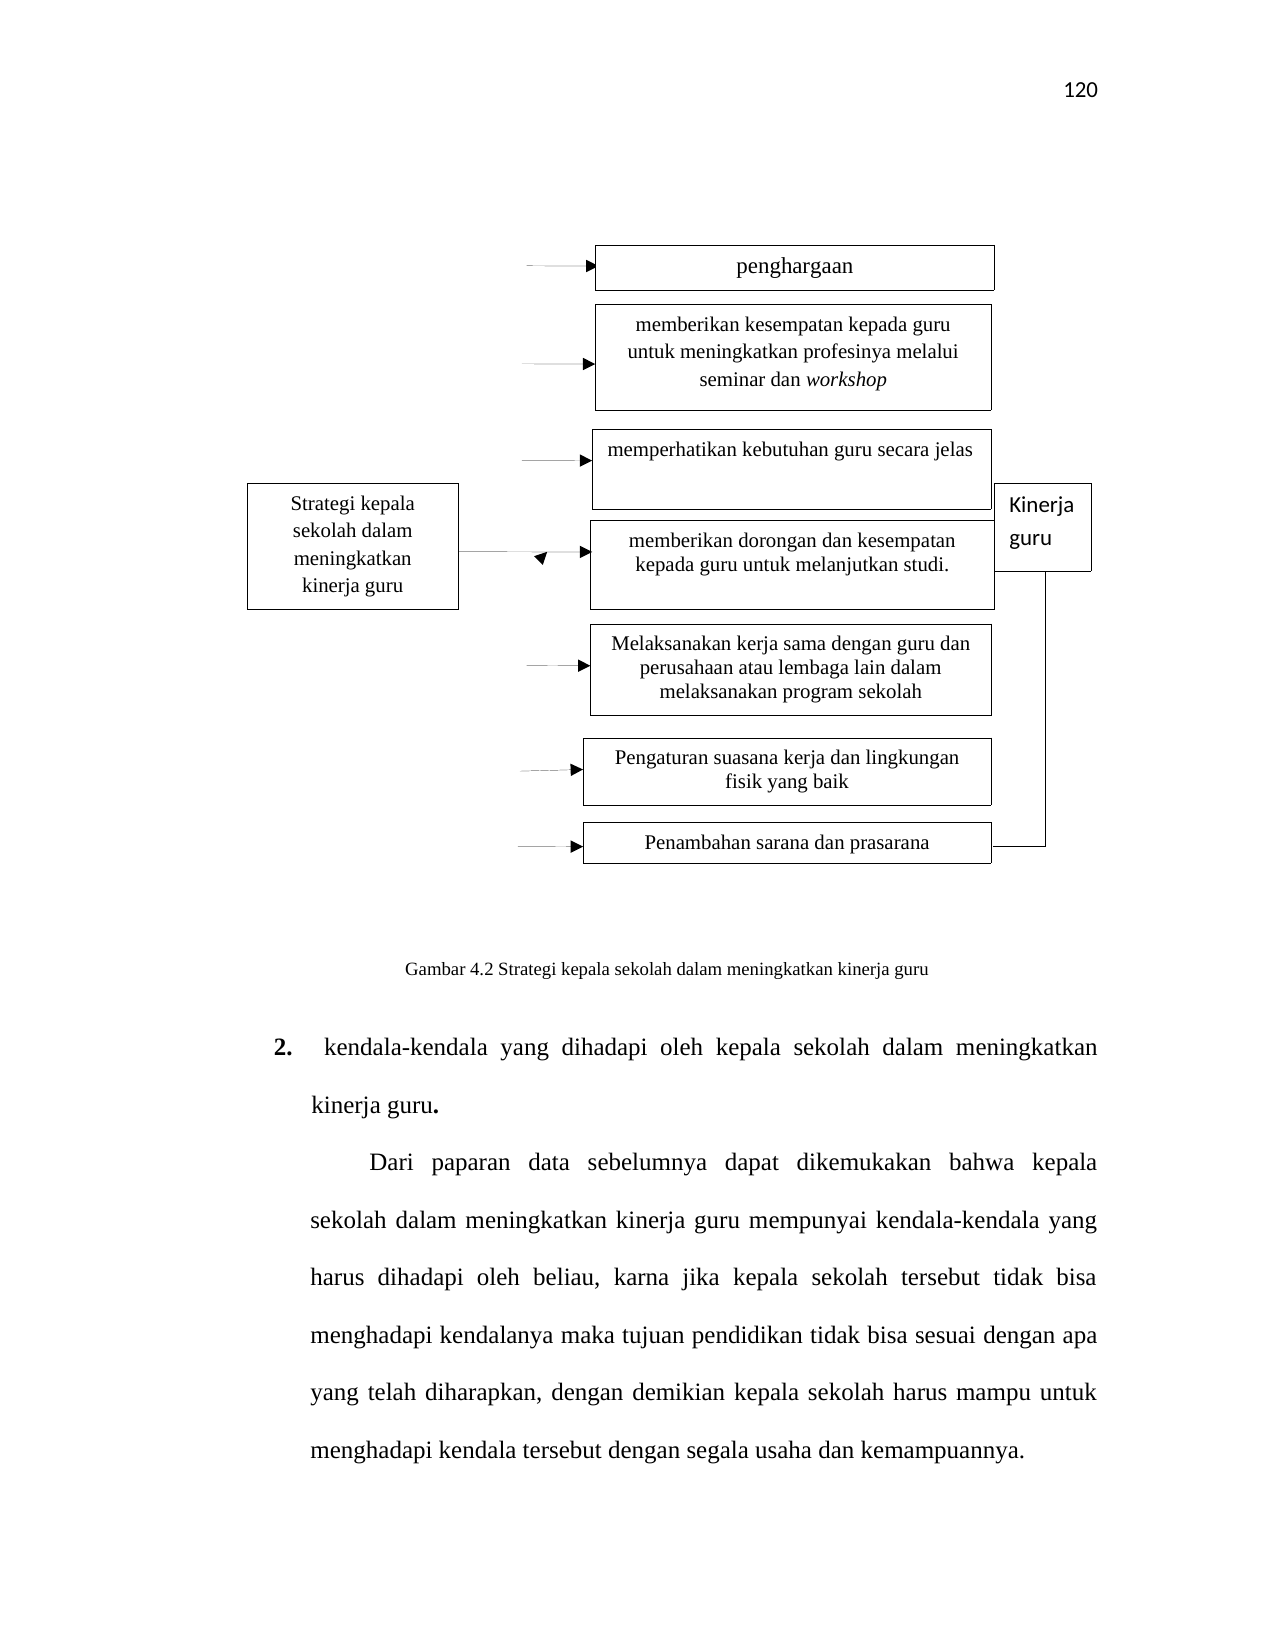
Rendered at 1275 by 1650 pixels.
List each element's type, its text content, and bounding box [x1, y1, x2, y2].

text Dari paparan data sebelumnya dapat dikemukakan bahwa kepala sekolah dalam meningkatkan kinerja guru mempunyai kendala-kendala yang harus dihadapi oleh beliau, karna jika kepala sekolah tersebut tidak bisa menghadapi kendalanya maka tujuan pendidikan tidak bisa sesuai dengan apa yang telah diharapkan, dengan demikian kepala sekolah harus mampu untuk menghadapi kendala tersebut dengan segala usaha dan kemampuannya. [310, 1147, 1098, 1464]
text Gambar 4.2 Strategi kepala sekolah dalam meningkatkan kinerja guru [236, 958, 1098, 980]
list kendala-kendala yang dihadapi oleh kepala sekolah dalam meningkatkan kinerja guru. [274, 1032, 1098, 1119]
